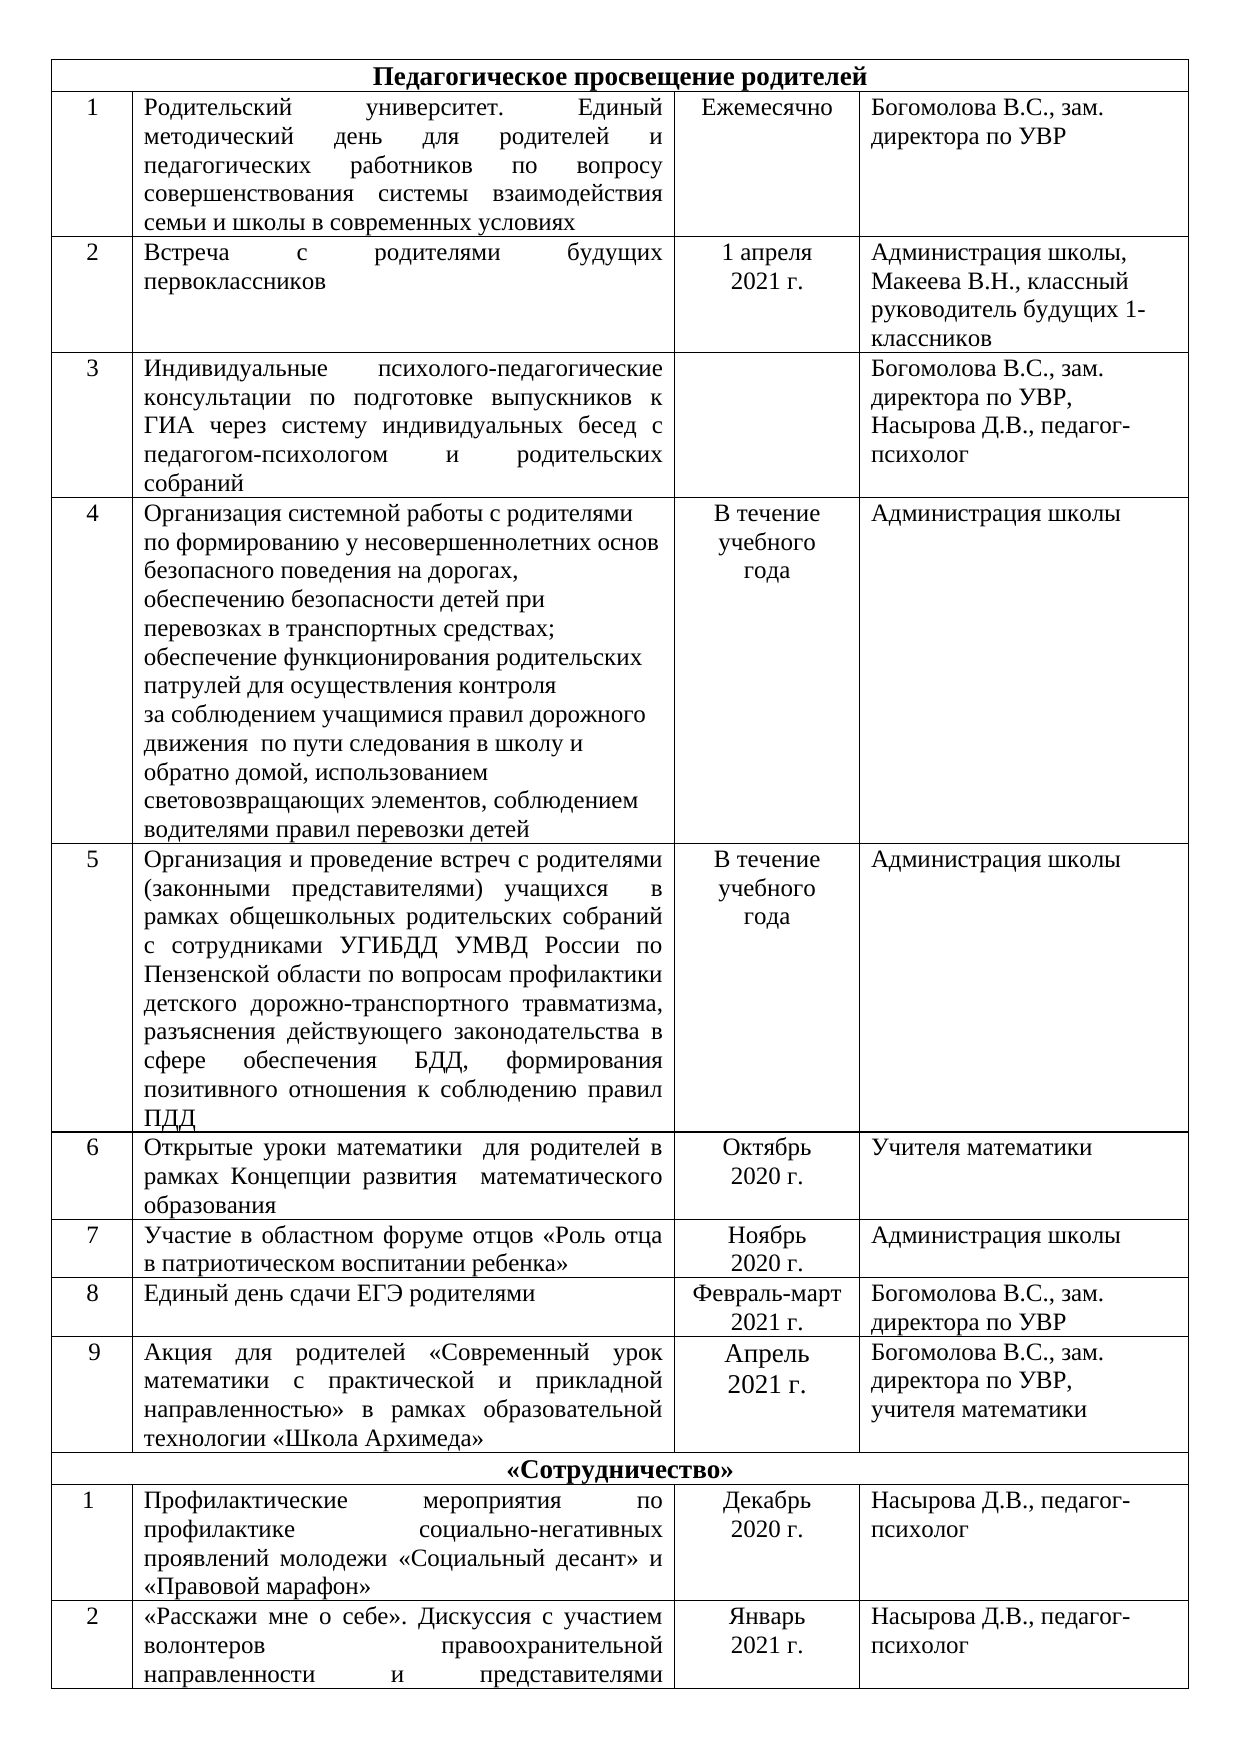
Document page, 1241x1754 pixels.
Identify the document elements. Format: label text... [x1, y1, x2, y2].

table_cell Администрация школы [860, 1220, 1188, 1277]
table_cell Декабрь 2020 г. [675, 1485, 859, 1600]
table_cell 6 [52, 1133, 132, 1219]
table_cell Октябрь 2020 г. [675, 1133, 859, 1219]
table_cell Богомолова В.С., зам. директора по УВР, Насырова Д.В., педагог-психолог [860, 353, 1188, 497]
table_cell Ноябрь 2020 г. [675, 1220, 859, 1277]
table_cell 4 [52, 498, 132, 843]
table_cell Встреча с родителями будущих первоклассников [133, 237, 674, 352]
table_cell Профилактические мероприятия по профилактике социально-негативных проявлений молодежи «Социальный десант» и «Правовой марафон» [133, 1485, 674, 1600]
table_cell Богомолова В.С., зам. директора по УВР, учителя математики [860, 1337, 1188, 1452]
table_cell «Сотрудничество» [52, 1453, 1188, 1484]
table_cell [860, 1601, 1188, 1687]
table_cell В течение учебного года [675, 844, 859, 1131]
table_cell 2 [52, 1601, 132, 1687]
table_cell 2 [52, 237, 132, 352]
table_cell В течение учебного года [675, 498, 859, 843]
table_cell Февраль-март 2021 г. [675, 1278, 859, 1336]
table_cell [860, 92, 1188, 236]
table_cell Насырова Д.В., педагог-психолог [860, 1485, 1188, 1600]
table_cell 3 [52, 353, 132, 497]
table_cell Открытые уроки математики для родителей в рамках Концепции развития математического образования [133, 1133, 674, 1219]
table_cell Администрация школы [860, 844, 1188, 1131]
table_cell Администрация школы, Макеева В.Н., классный руководитель будущих 1-классников [860, 237, 1188, 352]
table_cell 9 [52, 1337, 132, 1452]
table_cell 1 [52, 92, 132, 236]
table_cell Апрель 2021 г. [675, 1337, 859, 1452]
table_cell 1 [52, 1485, 132, 1600]
table_cell Единый день сдачи ЕГЭ родителями [133, 1278, 674, 1336]
table_cell Индивидуальные психолого-педагогические консультации по подготовке выпускников к ГИА через систему индивидуальных бесед с педагогом-психологом и родительских собраний [133, 353, 674, 497]
table_cell 7 [52, 1220, 132, 1277]
table_cell 8 [52, 1278, 132, 1336]
table_cell 5 [52, 844, 132, 1131]
table_cell Учителя математики [860, 1133, 1188, 1219]
table_cell Участие в областном форуме отцов «Роль отца в патриотическом воспитании ребенка» [133, 1220, 674, 1277]
table_cell Организация и проведение встреч с родителями (законными представителями) учащихся в рамках общешкольных родительских собраний с сотрудниками УГИБДД УМВД России по Пензенской области по вопросам профилактики детского дорожно-транспортного травматизма, разъяснения действующего законодательства в сфере обеспечения БДД, формирования позитивного отношения к соблюдению правил ПДД [133, 844, 674, 1131]
table_cell [675, 353, 859, 497]
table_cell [133, 1601, 674, 1687]
table_cell Родительский университет. Единый методический день для родителей и педагогических работников по вопросу совершенствования системы взаимодействия семьи и школы в современных условиях [133, 92, 674, 236]
table_cell 1 апреля 2021 г. [675, 237, 859, 352]
table_cell Ежемесячно [675, 92, 859, 236]
table_cell Акция для родителей «Современный урок математики с практической и прикладной направленностью» в рамках образовательной технологии «Школа Архимеда» [133, 1337, 674, 1452]
table_cell Администрация школы [860, 498, 1188, 843]
table_cell Богомолова В.С., зам. директора по УВР [860, 1278, 1188, 1336]
table_cell Организация системной работы с родителями по формированию у несовершеннолетних основ безопасного поведения на дорогах, обеспечению безопасности детей при перевозках в транспортных средствах; обеспечение функционирования родительских патрулей для осуществления контроля за соблюдением учащимися правил дорожного движения по пути следования в школу и обратно домой, использованием световозвращающих элементов, соблюдением водителями правил перевозки детей [133, 498, 674, 843]
table_cell Педагогическое просвещение родителей [52, 60, 1188, 91]
table_cell Январь 2021 г. [675, 1601, 859, 1687]
